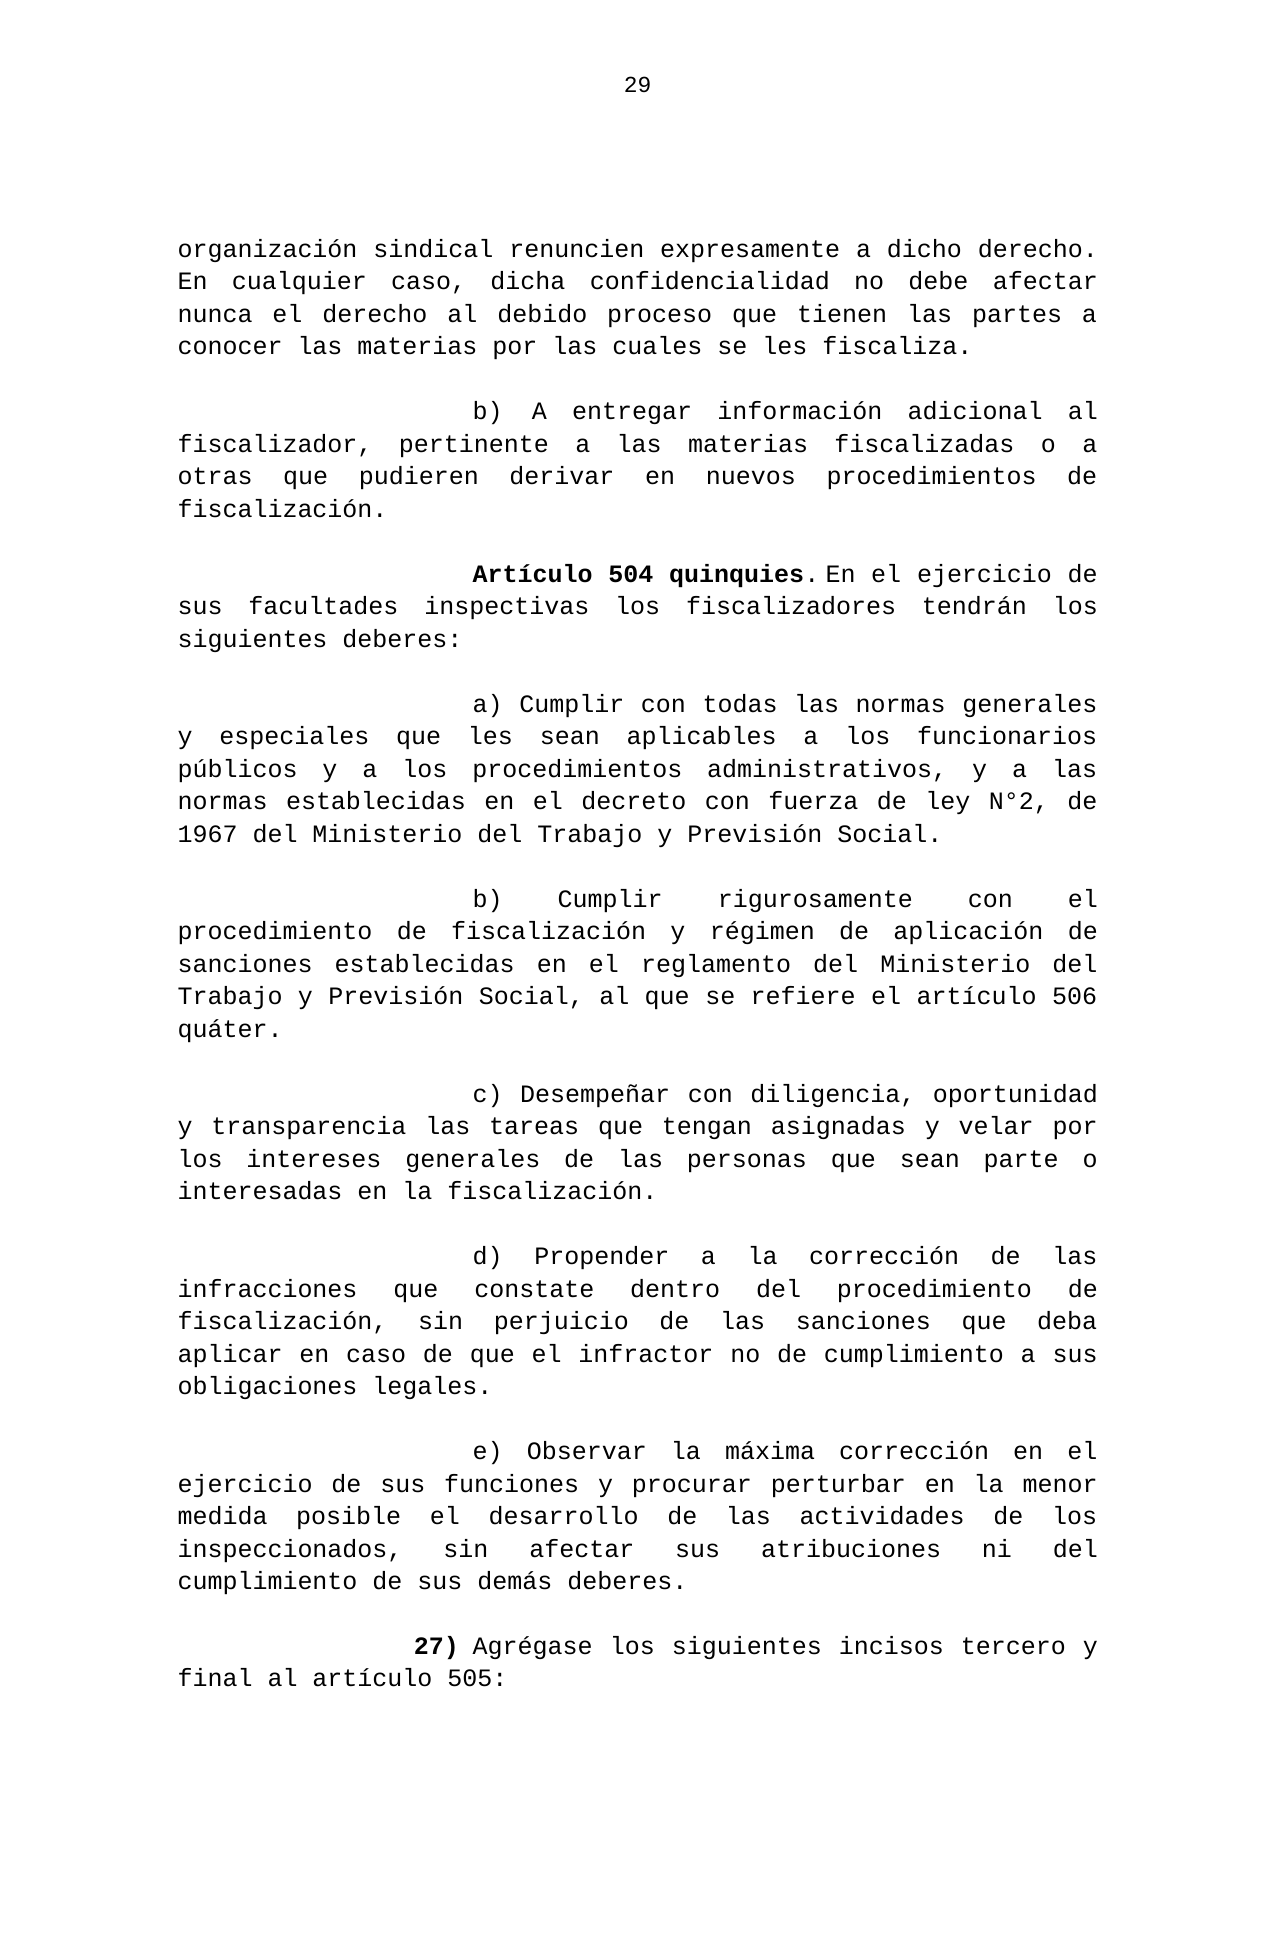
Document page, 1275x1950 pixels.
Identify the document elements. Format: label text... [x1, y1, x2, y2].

text a) Cumplir con todas las normas generales y especiales que les sean aplicables a los funcionarios públicos y a los procedimientos administrativos, y a las normas establecidas en el decreto con fuerza de ley N°2, de 1967 del Ministerio del Trabajo y Previsión Social. [177, 691, 1098, 849]
text Artículo 504 quinquies. En el ejercicio de sus facultades inspectivas los fiscalizadores tendrán los siguientes deberes: [177, 561, 1098, 654]
text b) Cumplir rigurosamente con el procedimiento de fiscalización y régimen de aplicación de sanciones establecidas en el reglamento del Ministerio del Trabajo y Previsión Social, al que se refiere el artículo 506 quáter. [177, 886, 1098, 1044]
text b) A entregar información adicional al fiscalizador, pertinente a las materias fiscalizadas o a otras que pudieren derivar en nuevos procedimientos de fiscalización. [177, 399, 1098, 524]
text c) Desempeñar con diligencia, oportunidad y transparencia las tareas que tengan asignadas y velar por los intereses generales de las personas que sean parte o interesadas en la fiscalización. [177, 1081, 1098, 1207]
list Agrégase los siguientes incisos tercero y final al artículo 505: [177, 1633, 1098, 1694]
text d) Propender a la corrección de las infracciones que constate dentro del procedimiento de fiscalización, sin perjuicio de las sanciones que deba aplicar en caso de que el infractor no de cumplimiento a sus obligaciones legales. [177, 1244, 1098, 1402]
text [177, 236, 1098, 362]
text e) Observar la máxima corrección en el ejercicio de sus funciones y procurar perturbar en la menor medida posible el desarrollo de las actividades de los inspeccionados, sin afectar sus atribuciones ni del cumplimiento de sus demás deberes. [177, 1439, 1098, 1597]
